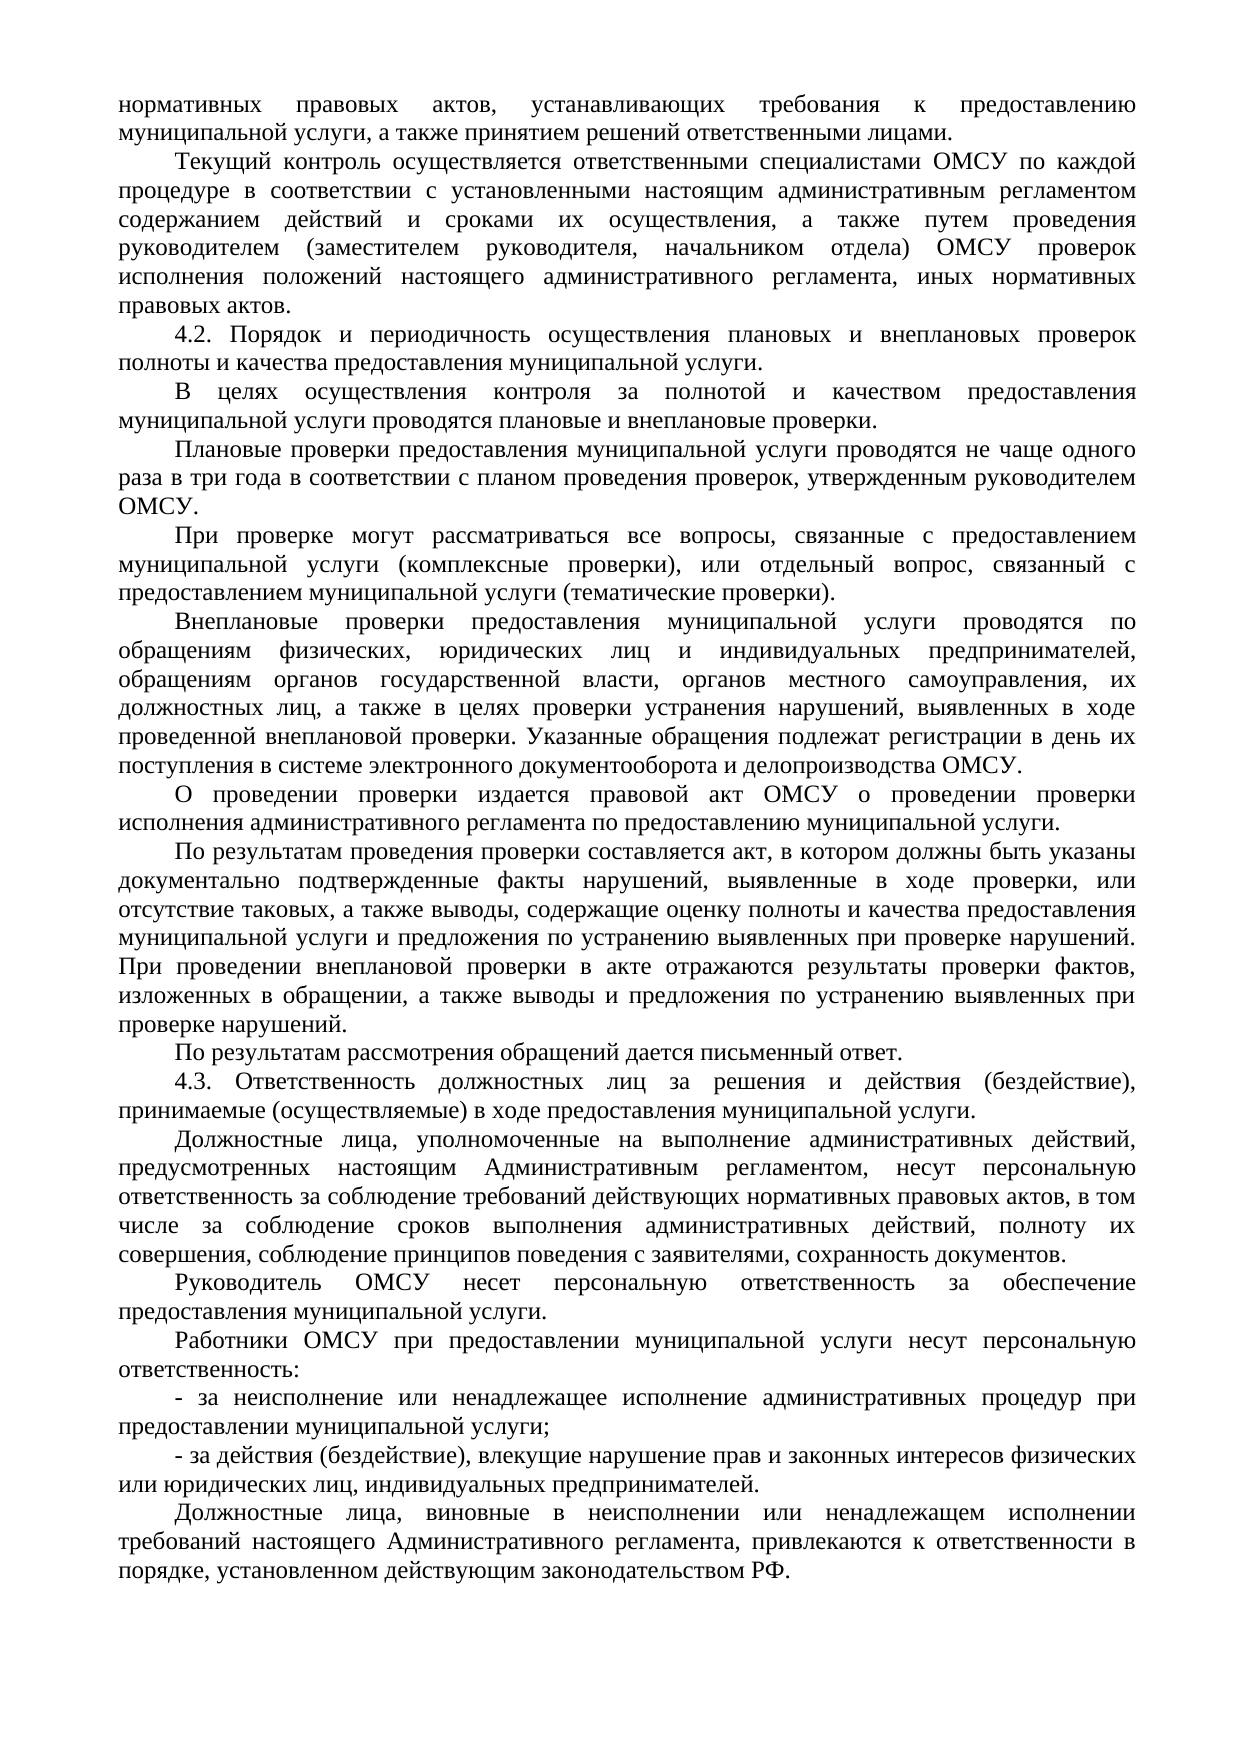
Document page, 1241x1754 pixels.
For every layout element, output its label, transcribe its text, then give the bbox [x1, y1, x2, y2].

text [118, 89, 1137, 146]
text Работники ОМСУ при предоставлении муниципальной услуги несут персональную ответственность: [118, 1325, 1137, 1382]
text По результатам проведения проверки составляется акт, в котором должны быть указаны документально подтвержденные факты нарушений, выявленные в ходе проверки, или отсутствие таковых, а также выводы, содержащие оценку полноты и качества предоставления муниципальной услуги и предложения по устранению выявленных при проверке нарушений. При проведении внеплановой проверки в акте отражаются результаты проверки фактов, изложенных в обращении, а также выводы и предложения по устранению выявленных при проверке нарушений. [118, 836, 1137, 1037]
text По результатам рассмотрения обращений дается письменный ответ. [118, 1037, 1137, 1066]
text - за неисполнение или ненадлежащее исполнение административных процедур при предоставлении муниципальной услуги; [118, 1382, 1137, 1440]
text О проведении проверки издается правовой акт ОМСУ о проведении проверки исполнения административного регламента по предоставлению муниципальной услуги. [118, 779, 1137, 836]
text 4.3. Ответственность должностных лиц за решения и действия (бездействие), принимаемые (осуществляемые) в ходе предоставления муниципальной услуги. [118, 1066, 1137, 1124]
text При проверке могут рассматриваться все вопросы, связанные с предоставлением муниципальной услуги (комплексные проверки), или отдельный вопрос, связанный с предоставлением муниципальной услуги (тематические проверки). [118, 520, 1137, 606]
text В целях осуществления контроля за полнотой и качеством предоставления муниципальной услуги проводятся плановые и внеплановые проверки. [118, 376, 1137, 434]
text Должностные лица, виновные в неисполнении или ненадлежащем исполнении требований настоящего Административного регламента, привлекаются к ответственности в порядке, установленном действующим законодательством РФ. [118, 1497, 1137, 1584]
text 4.2. Порядок и периодичность осуществления плановых и внеплановых проверок полноты и качества предоставления муниципальной услуги. [118, 319, 1137, 376]
text - за действия (бездействие), влекущие нарушение прав и законных интересов физических или юридических лиц, индивидуальных предпринимателей. [118, 1440, 1137, 1497]
text Текущий контроль осуществляется ответственными специалистами ОМСУ по каждой процедуре в соответствии с установленными настоящим административным регламентом содержанием действий и сроками их осуществления, а также путем проведения руководителем (заместителем руководителя, начальником отдела) ОМСУ проверок исполнения положений настоящего административного регламента, иных нормативных правовых актов. [118, 146, 1137, 319]
text Плановые проверки предоставления муниципальной услуги проводятся не чаще одного раза в три года в соответствии с планом проведения проверок, утвержденным руководителем ОМСУ. [118, 434, 1137, 520]
text Внеплановые проверки предоставления муниципальной услуги проводятся по обращениям физических, юридических лиц и индивидуальных предпринимателей, обращениям органов государственной власти, органов местного самоуправления, их должностных лиц, а также в целях проверки устранения нарушений, выявленных в ходе проведенной внеплановой проверки. Указанные обращения подлежат регистрации в день их поступления в системе электронного документооборота и делопроизводства ОМСУ. [118, 606, 1137, 779]
text Руководитель ОМСУ несет персональную ответственность за обеспечение предоставления муниципальной услуги. [118, 1267, 1137, 1325]
text Должностные лица, уполномоченные на выполнение административных действий, предусмотренных настоящим Административным регламентом, несут персональную ответственность за соблюдение требований действующих нормативных правовых актов, в том числе за соблюдение сроков выполнения административных действий, полноту их совершения, соблюдение принципов поведения с заявителями, сохранность документов. [118, 1124, 1137, 1267]
